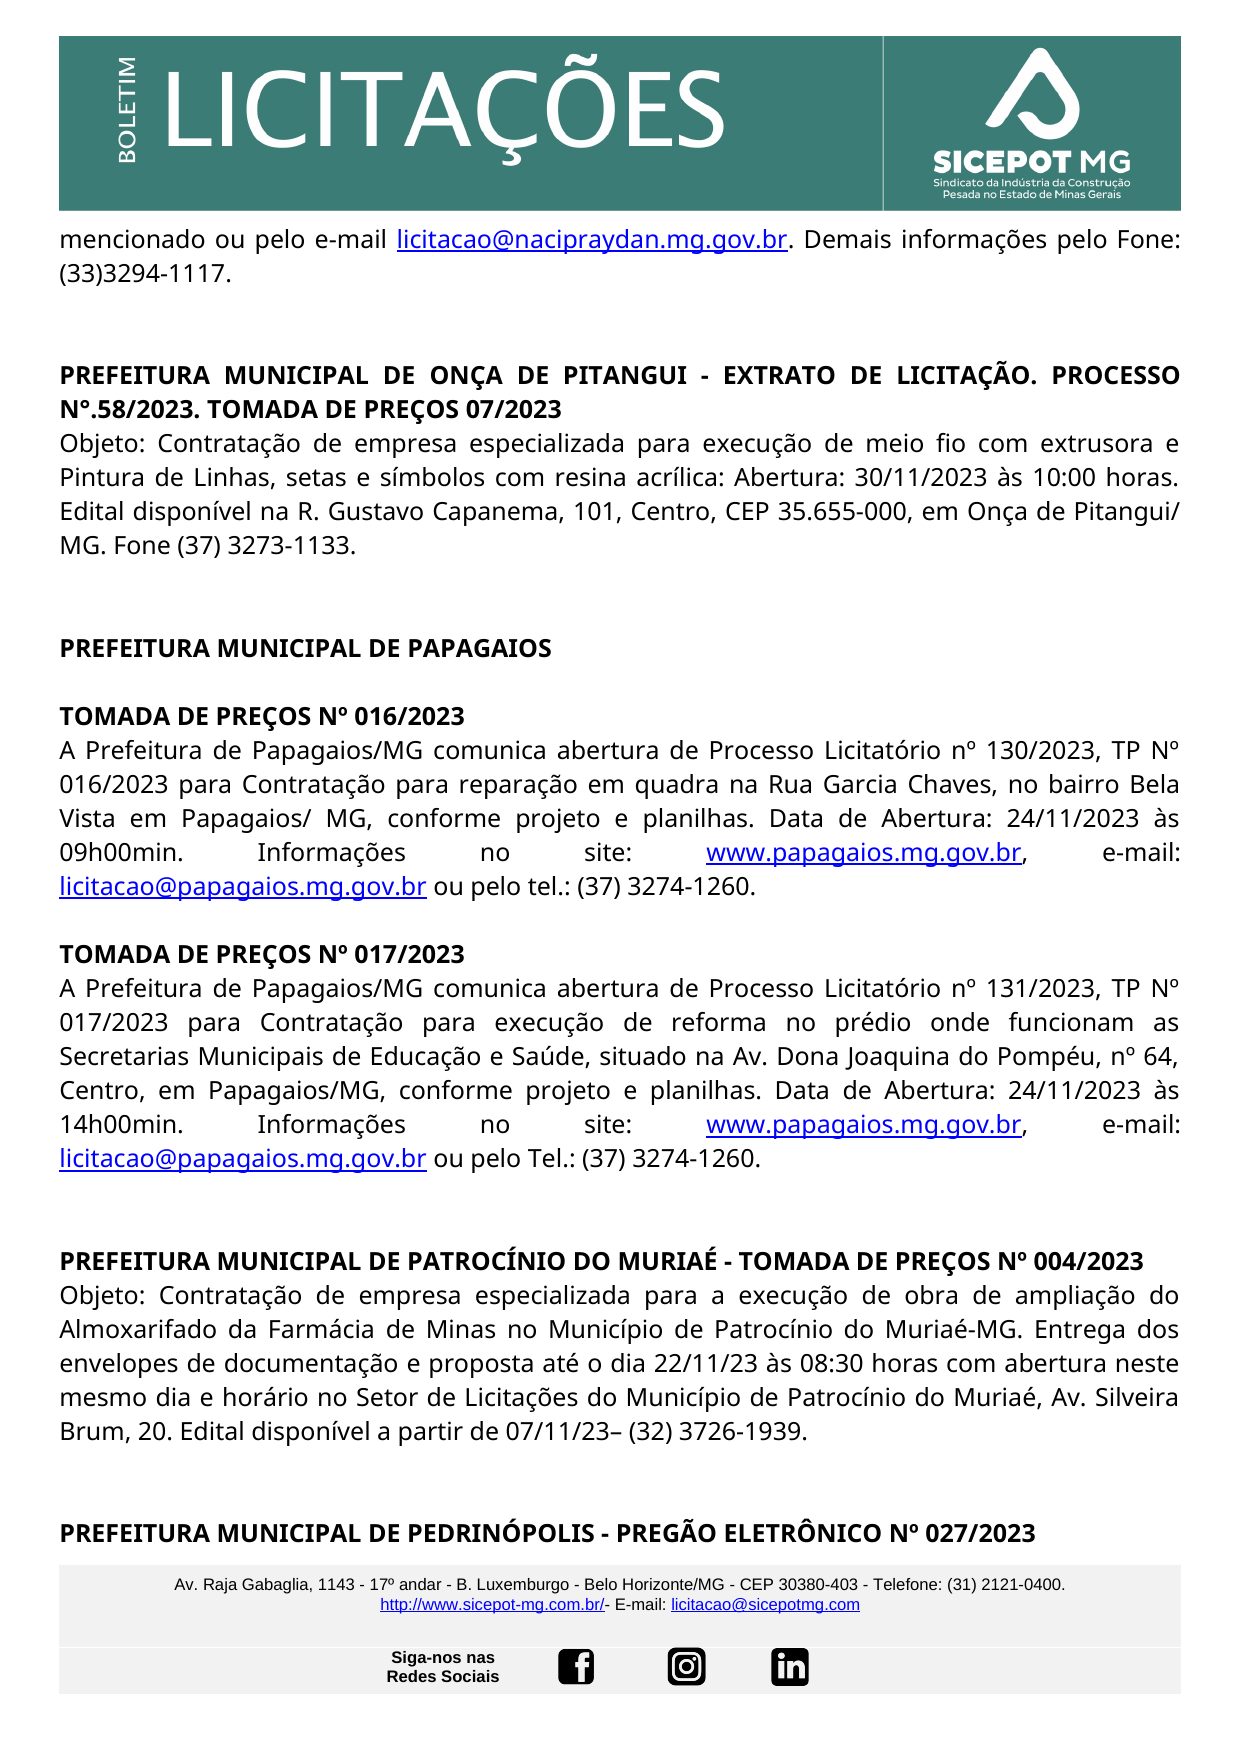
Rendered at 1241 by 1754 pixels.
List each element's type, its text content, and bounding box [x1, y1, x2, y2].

picture [771, 1648, 809, 1686]
text PREFEITURA MUNICIPAL DE PAPAGAIOS [59, 630, 1181, 664]
text PREFEITURA MUNICIPAL DE PATROCÍNIO DO MURIAÉ - TOMADA DE PREÇOS Nº 004/2023 [59, 1243, 1181, 1277]
text Objeto: Contratação de empresa especializada para execução de meio fio com extrusora e Pintura de Linhas, setas e símbolos com resina acrílica: Abertura: 30/11/2023 às 10:00 horas. Edital disponível na R. Gustavo Capanema, 101, Centro, CEP 35.655-000, em Onça de Pitangui/ MG. Fone (37) 3273-1133. [59, 426, 1181, 562]
text PREFEITURA MUNICIPAL DE ONÇA DE PITANGUI - EXTRATO DE LICITAÇÃO. PROCESSO N°.58/2023. TOMADA DE PREÇOS 07/2023 [59, 358, 1181, 426]
text A Prefeitura de Papagaios/MG comunica abertura de Processo Licitatório nº 131/2023, TP Nº 017/2023 para Contratação para execução de reforma no prédio onde funcionam as Secretarias Municipais de Educação e Saúde, situado na Av. Dona Joaquina do Pompéu, nº 64, Centro, em Papagaios/MG, conforme projeto e planilhas. Data de Abertura: 24/11/2023 às 14h00min. Informações no site: www.papagaios.mg.gov.br, e-mail: licitacao@papagaios.mg.gov.br ou pelo Tel.: (37) 3274-1260. [59, 971, 1181, 1175]
picture [557, 1648, 594, 1685]
text PREFEITURA MUNICIPAL DE PEDRINÓPOLIS - PREGÃO ELETRÔNICO Nº 027/2023 [59, 1516, 1181, 1550]
text A Prefeitura de Papagaios/MG comunica abertura de Processo Licitatório nº 130/2023, TP Nº 016/2023 para Contratação para reparação em quadra na Rua Garcia Chaves, no bairro Bela Vista em Papagaios/ MG, conforme projeto e planilhas. Data de Abertura: 24/11/2023 às 09h00min. Informações no site: www.papagaios.mg.gov.br, e-mail: licitacao@papagaios.mg.gov.br ou pelo tel.: (37) 3274-1260. [59, 732, 1181, 903]
picture [667, 1647, 706, 1686]
text TOMADA DE PREÇOS Nº 016/2023 [59, 698, 1181, 732]
text Objeto: Contratação de empresa especializada para a execução de obra de ampliação do Almoxarifado da Farmácia de Minas no Município de Patrocínio do Muriaé-MG. Entrega dos envelopes de documentação e proposta até o dia 22/11/23 às 08:30 horas com abertura neste mesmo dia e horário no Setor de Licitações do Município de Patrocínio do Muriaé, Av. Silveira Brum, 20. Edital disponível a partir de 07/11/23– (32) 3726-1939. [59, 1277, 1181, 1448]
text TOMADA DE PREÇOS Nº 017/2023 [59, 937, 1181, 971]
picture [59, 36, 1181, 211]
